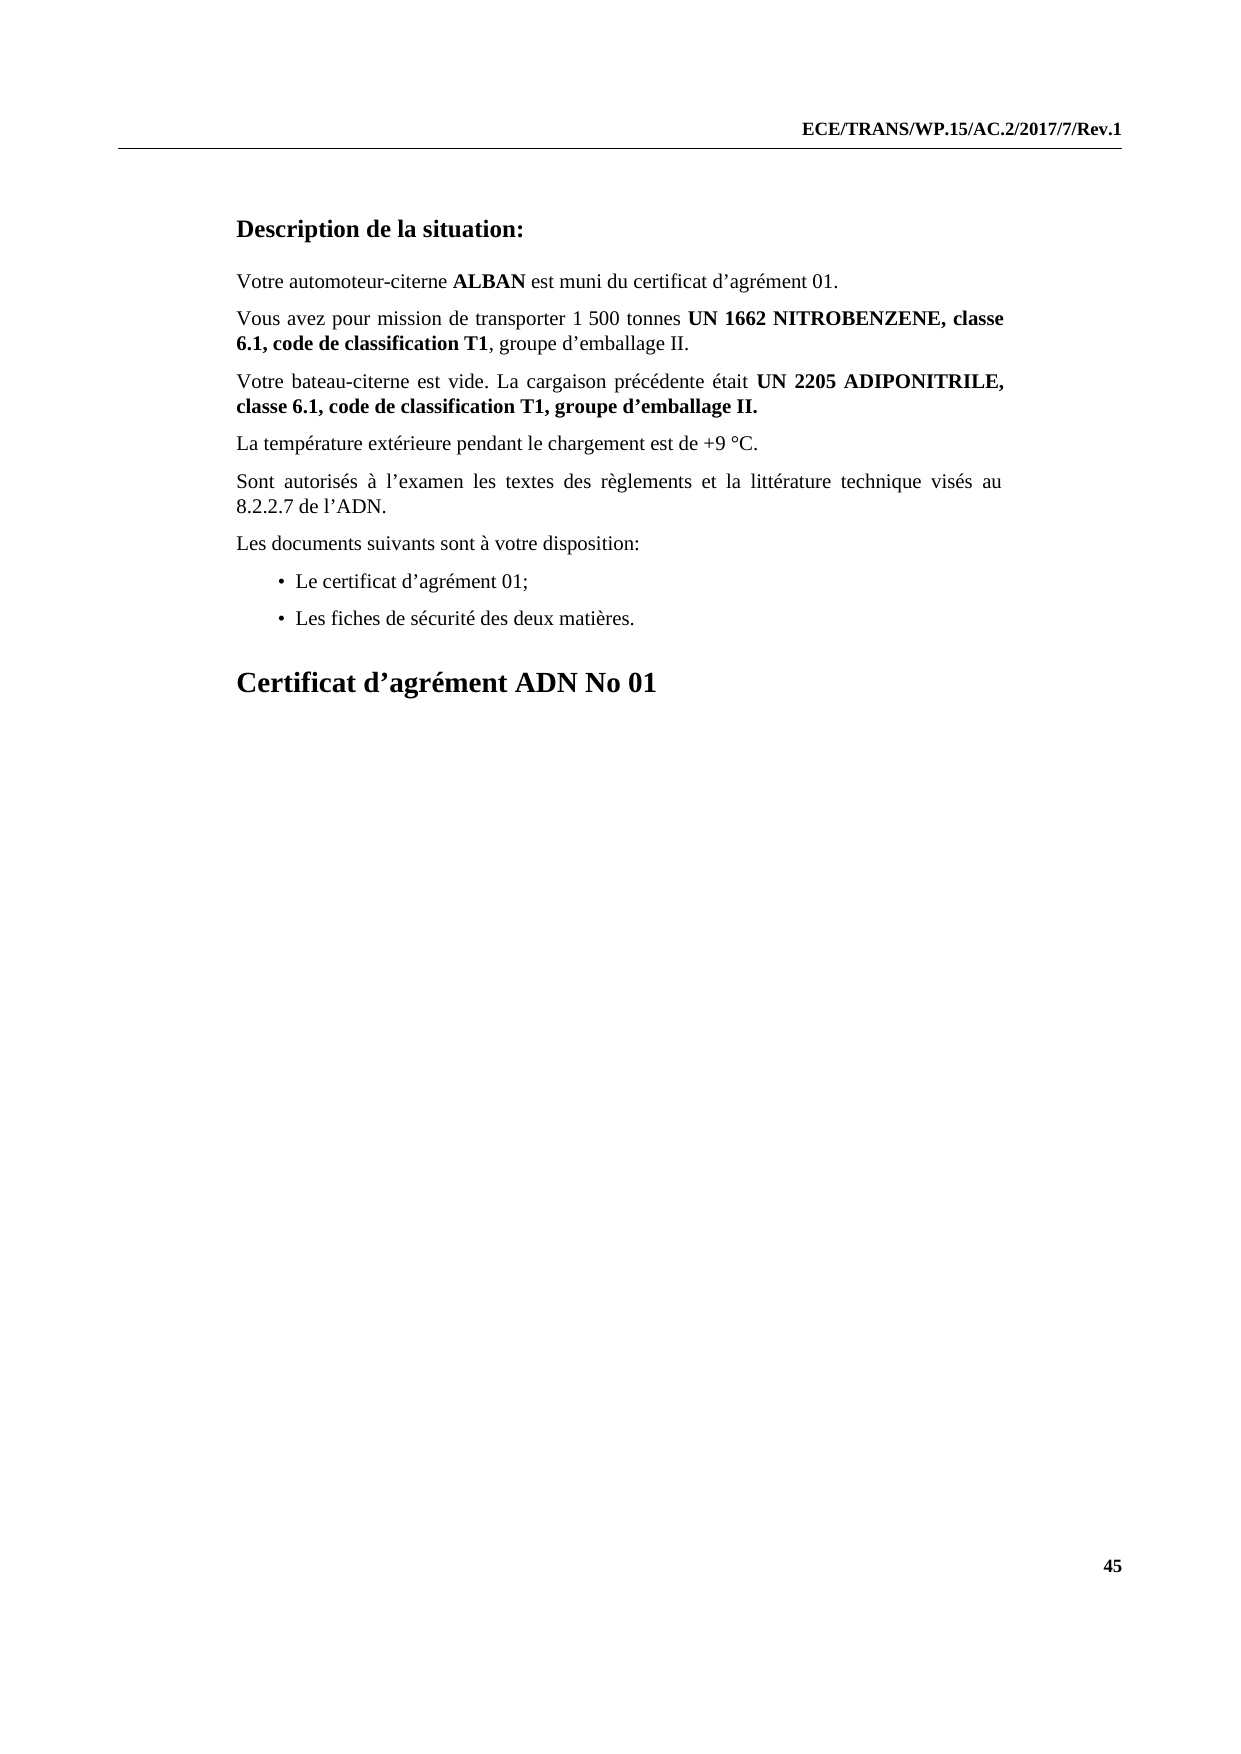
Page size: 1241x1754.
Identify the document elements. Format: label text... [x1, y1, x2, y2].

text Sont autorisés à l’examen les textes des règlements et la littérature technique visés au 8.2.2.7 de l’ADN. [236, 468, 1004, 518]
text Description de la situation: [118, 215, 1004, 243]
text Certificat d’agrément ADN No 01 [236, 668, 1004, 699]
list Le certificat d’agrément 01; [278, 568, 1004, 593]
text Votre bateau-citerne est vide. La cargaison précédente était UN 2205 ADIPONITRILE, classe 6.1, code de classification T1, groupe d’emballage II. [236, 368, 1004, 418]
text Votre automoteur-citerne ALBAN est muni du certificat d’agrément 01. [236, 268, 1004, 293]
text La température extérieure pendant le chargement est de +9 °C. [236, 430, 1004, 455]
list Les fiches de sécurité des deux matières. [278, 605, 1004, 630]
text Les documents suivants sont à votre disposition: [236, 530, 1004, 555]
text Vous avez pour mission de transporter 1 500 tonnes UN 1662 NITROBENZENE, classe 6.1, code de classification T1, groupe d’emballage II. [236, 305, 1004, 355]
